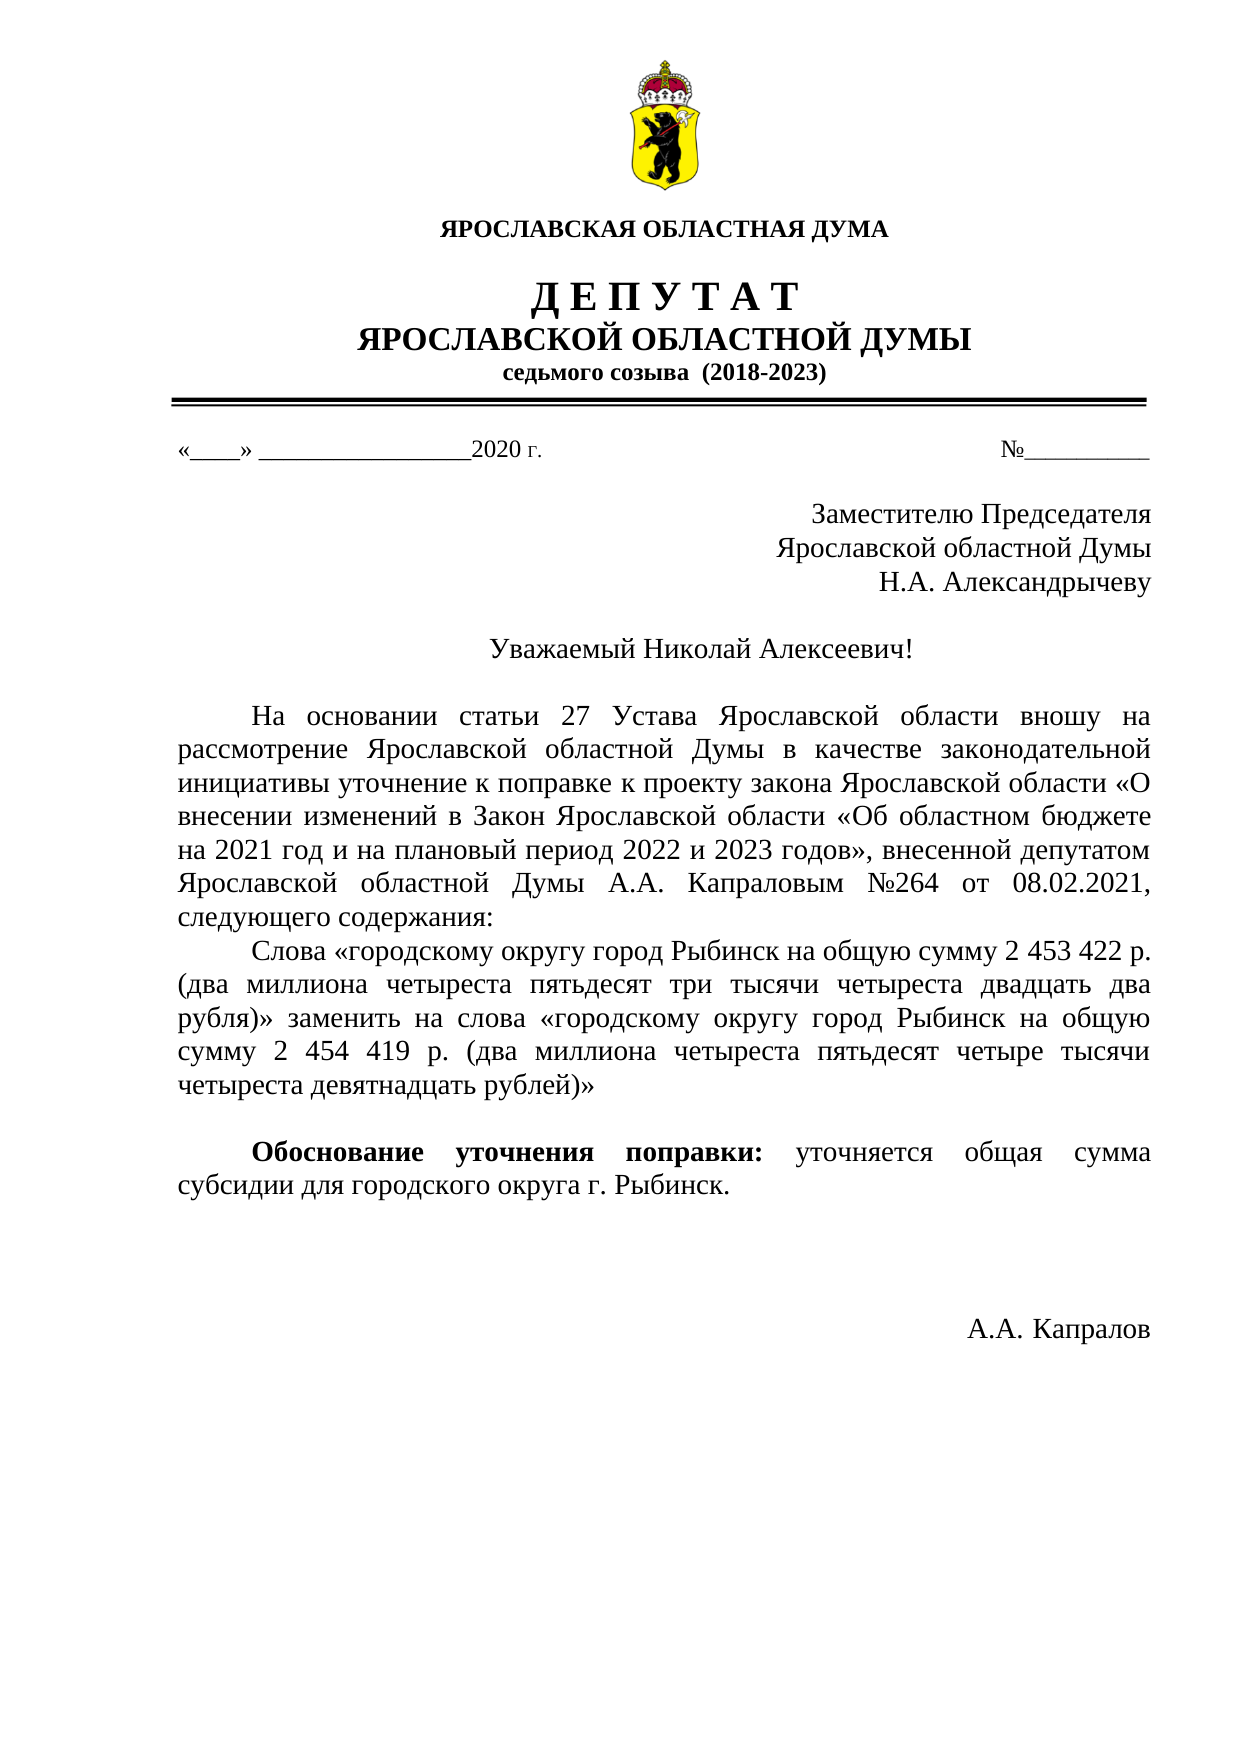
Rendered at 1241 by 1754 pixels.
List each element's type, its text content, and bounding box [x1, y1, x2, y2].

text ЯРОСЛАВСКАЯ ОБЛАСТНАЯ ДУМА [177, 214, 1152, 242]
text «____» _________________2020 Г. №____________ [177, 434, 1152, 463]
text Заместителю Председателя Ярославской областной Думы Н.А. Александрычеву [177, 497, 1152, 597]
text Д Е П У Т А Т [177, 271, 1152, 319]
text На основании статьи 27 Устава Ярославской области вношу на рассмотрение Ярославской областной Думы в качестве законодательной инициативы уточнение к поправке к проекту закона Ярославской области «О внесении изменений в Закон Ярославской области «Об областном бюджете на 2021 год и на плановый период 2022 и 2023 годов», внесенной депутатом Ярославской областной Думы А.А. Капраловым №264 от 08.02.2021, следующего содержания: [177, 698, 1152, 933]
text ЯРОСЛАВСКОЙ ОБЛАСТНОЙ ДУМЫ [177, 319, 1152, 357]
text Слова «городскому округу город Рыбинск на общую сумму 2 453 422 р. (два миллиона четыреста пятьдесят три тысячи четыреста двадцать два рубля)» заменить на слова «городскому округу город Рыбинск на общую сумму 2 454 419 р. (два миллиона четыреста пятьдесят четыре тысячи четыреста девятнадцать рублей)» [177, 933, 1152, 1100]
text Уважаемый Николай Алексеевич! [177, 631, 1152, 664]
text Обоснование уточнения поправки: уточняется общая сумма субсидии для городского округа г. Рыбинск. [177, 1134, 1152, 1201]
text А.А. Капралов [177, 1311, 1152, 1378]
text седьмого созыва (2018-2023) [177, 357, 1152, 386]
picture [627, 59, 702, 195]
